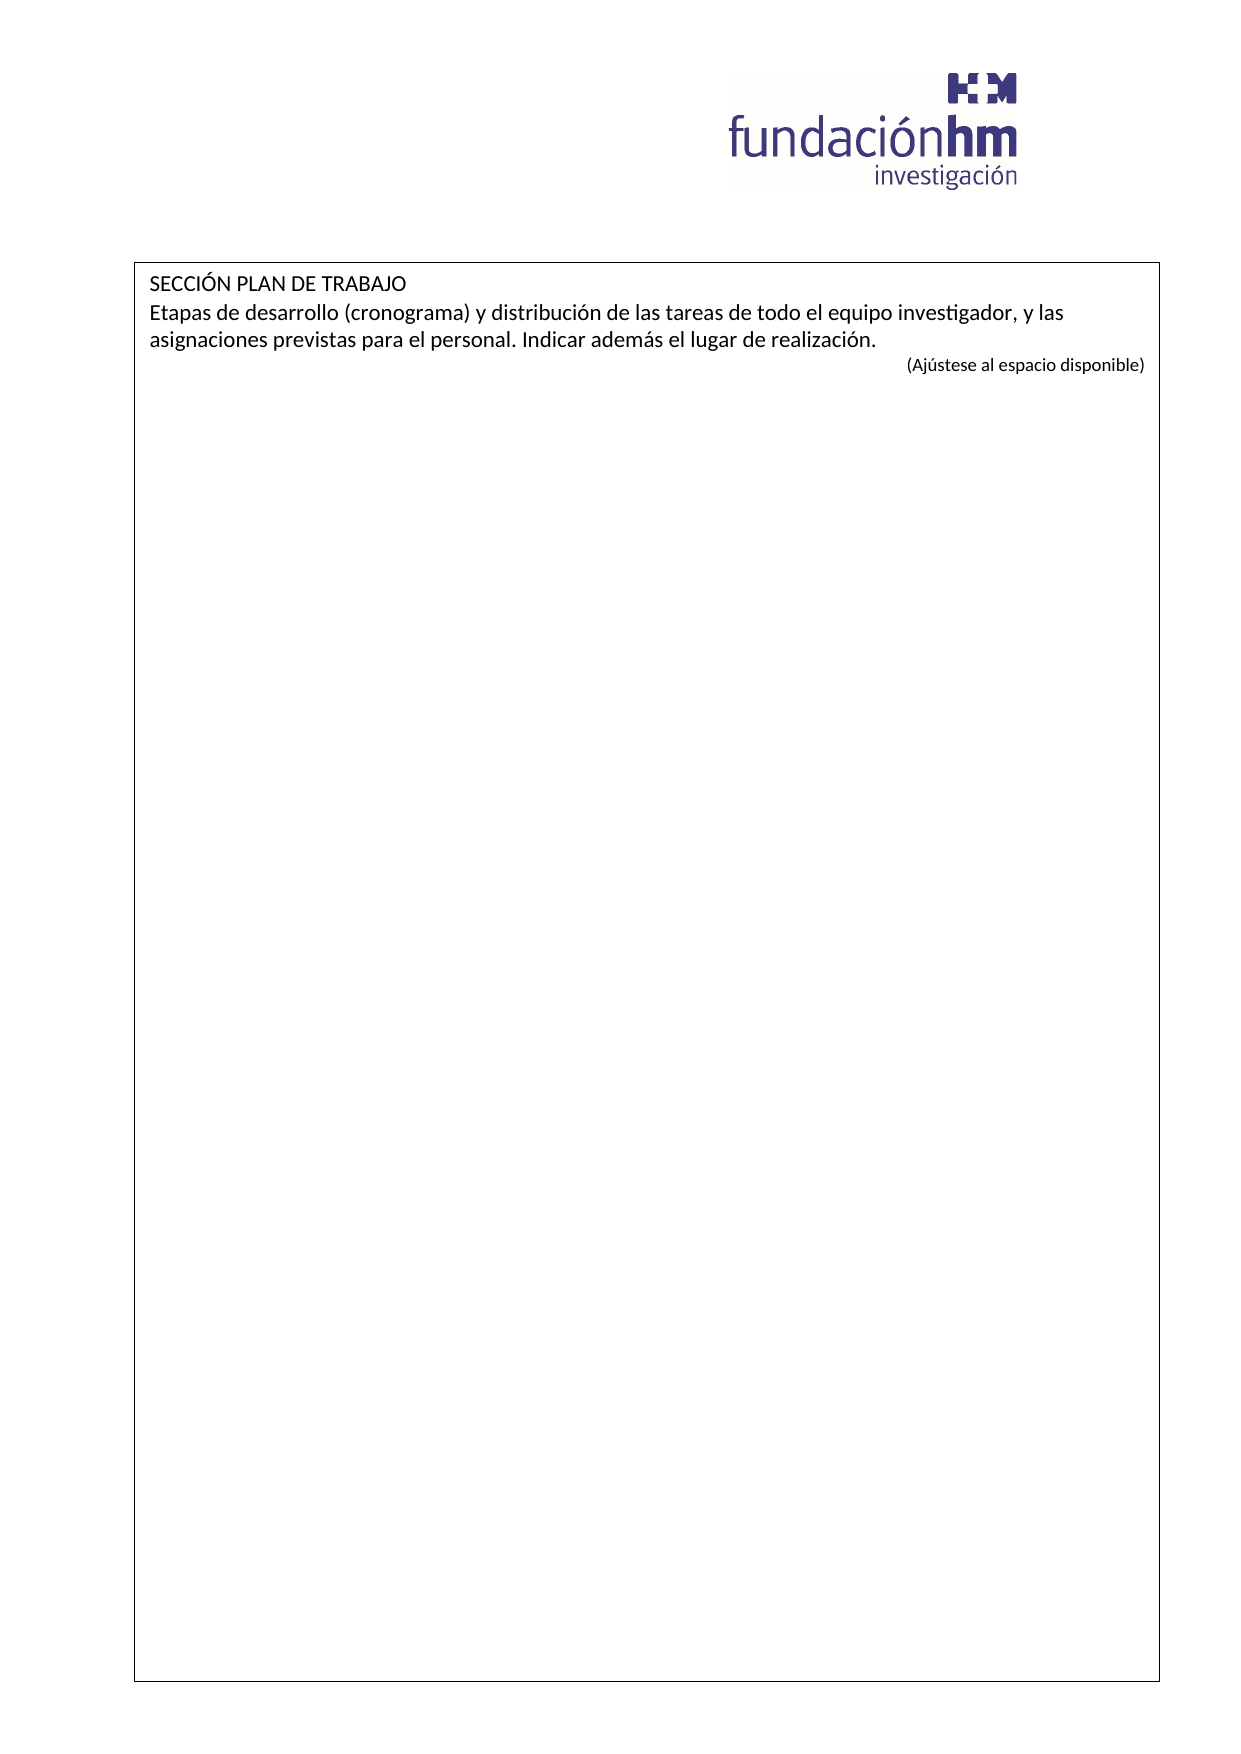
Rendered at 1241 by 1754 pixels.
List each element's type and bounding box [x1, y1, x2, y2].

picture [728, 73, 1017, 190]
